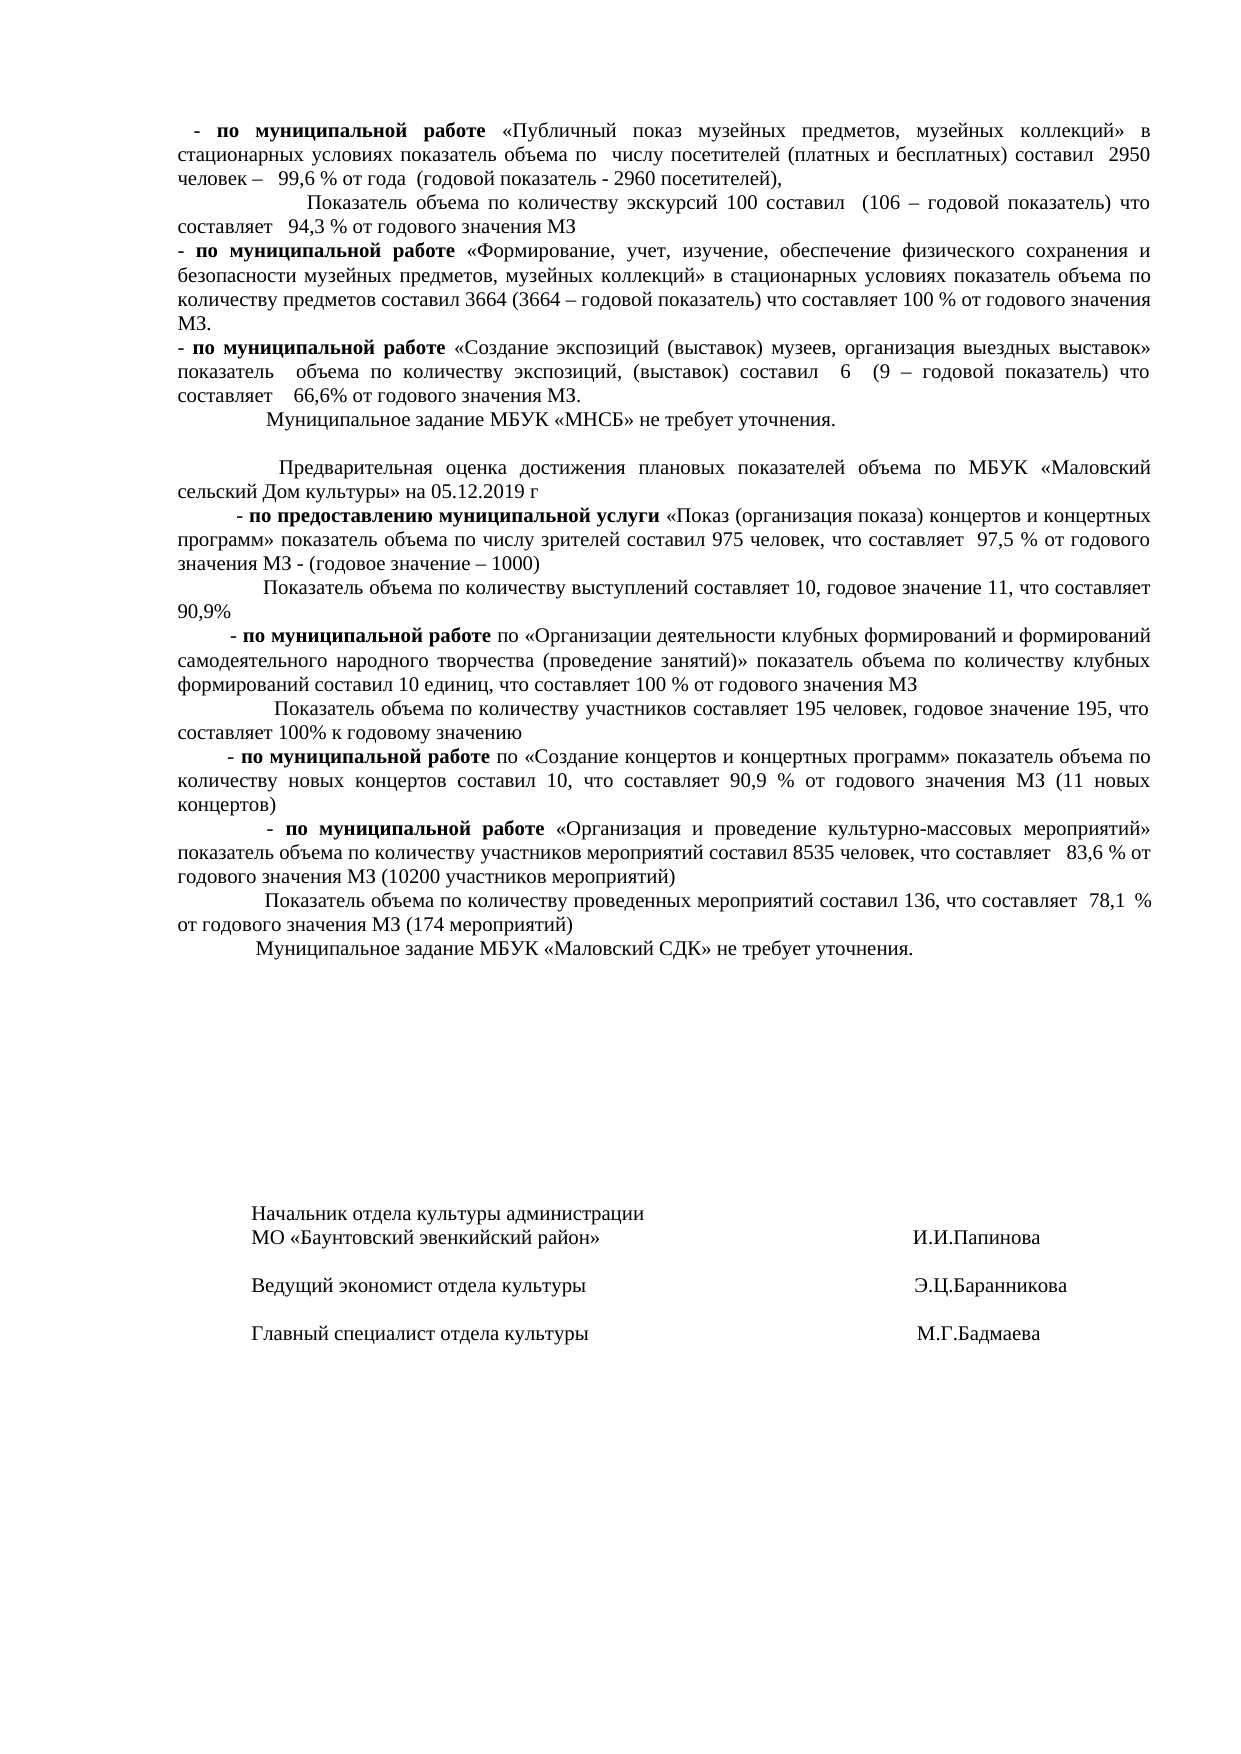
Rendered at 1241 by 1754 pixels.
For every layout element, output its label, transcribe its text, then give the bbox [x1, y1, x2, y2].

text - по муниципальной работе «Создание экспозиций (выставок) музеев, организация выездных выставок» показатель объема по количеству экспозиций, (выставок) составил 6 (9 – годовой показатель) что составляет 66,6% от годового значения МЗ. [177, 335, 1152, 407]
text - по муниципальной работе по «Создание концертов и концертных программ» показатель объема по количеству новых концертов составил 10, что составляет 90,9 % от годового значения МЗ (11 новых концертов) [177, 744, 1152, 816]
text Показатель объема по количеству выступлений составляет 10, годовое значение 11, что составляет 90,9% [177, 575, 1152, 623]
text Ведущий экономист отдела культуры Э.Ц.Баранникова [177, 1273, 1152, 1297]
text Показатель объема по количеству проведенных мероприятий составил 136, что составляет 78,1 % от годового значения МЗ (174 мероприятий) [177, 888, 1152, 936]
text - по предоставлению муниципальной услуги «Показ (организация показа) концертов и концертных программ» показатель объема по числу зрителей составил 975 человек, что составляет 97,5 % от годового значения МЗ - (годовое значение – 1000) [177, 503, 1152, 575]
text Показатель объема по количеству участников составляет 195 человек, годовое значение 195, что составляет 100% к годовому значению [177, 696, 1152, 744]
text Начальник отдела культуры администрации [177, 1201, 1152, 1225]
text Главный специалист отдела культуры М.Г.Бадмаева [177, 1321, 1152, 1345]
text - по муниципальной работе по «Организации деятельности клубных формирований и формирований самодеятельного народного творчества (проведение занятий)» показатель объема по количеству клубных формирований составил 10 единиц, что составляет 100 % от годового значения МЗ [177, 623, 1152, 696]
text Предварительная оценка достижения плановых показателей объема по МБУК «Маловский сельский Дом культуры» на 05.12.2019 г [177, 455, 1152, 503]
text Муниципальное задание МБУК «Маловский СДК» не требует уточнения. [177, 936, 1152, 960]
text - по муниципальной работе «Организация и проведение культурно-массовых мероприятий» показатель объема по количеству участников мероприятий составил 8535 человек, что составляет 83,6 % от годового значения МЗ (10200 участников мероприятий) [177, 816, 1152, 888]
text Показатель объема по количеству экскурсий 100 составил (106 – годовой показатель) что составляет 94,3 % от годового значения МЗ [177, 190, 1152, 238]
text - по муниципальной работе «Публичный показ музейных предметов, музейных коллекций» в стационарных условиях показатель объема по числу посетителей (платных и бесплатных) составил 2950 человек – 99,6 % от года (годовой показатель - 2960 посетителей), [177, 118, 1152, 190]
text - по муниципальной работе «Формирование, учет, изучение, обеспечение физического сохранения и безопасности музейных предметов, музейных коллекций» в стационарных условиях показатель объема по количеству предметов составил 3664 (3664 – годовой показатель) что составляет 100 % от годового значения МЗ. [177, 238, 1152, 335]
text Муниципальное задание МБУК «МНСБ» не требует уточнения. [177, 407, 1152, 431]
text МО «Баунтовский эвенкийский район» И.И.Папинова [177, 1225, 1152, 1249]
